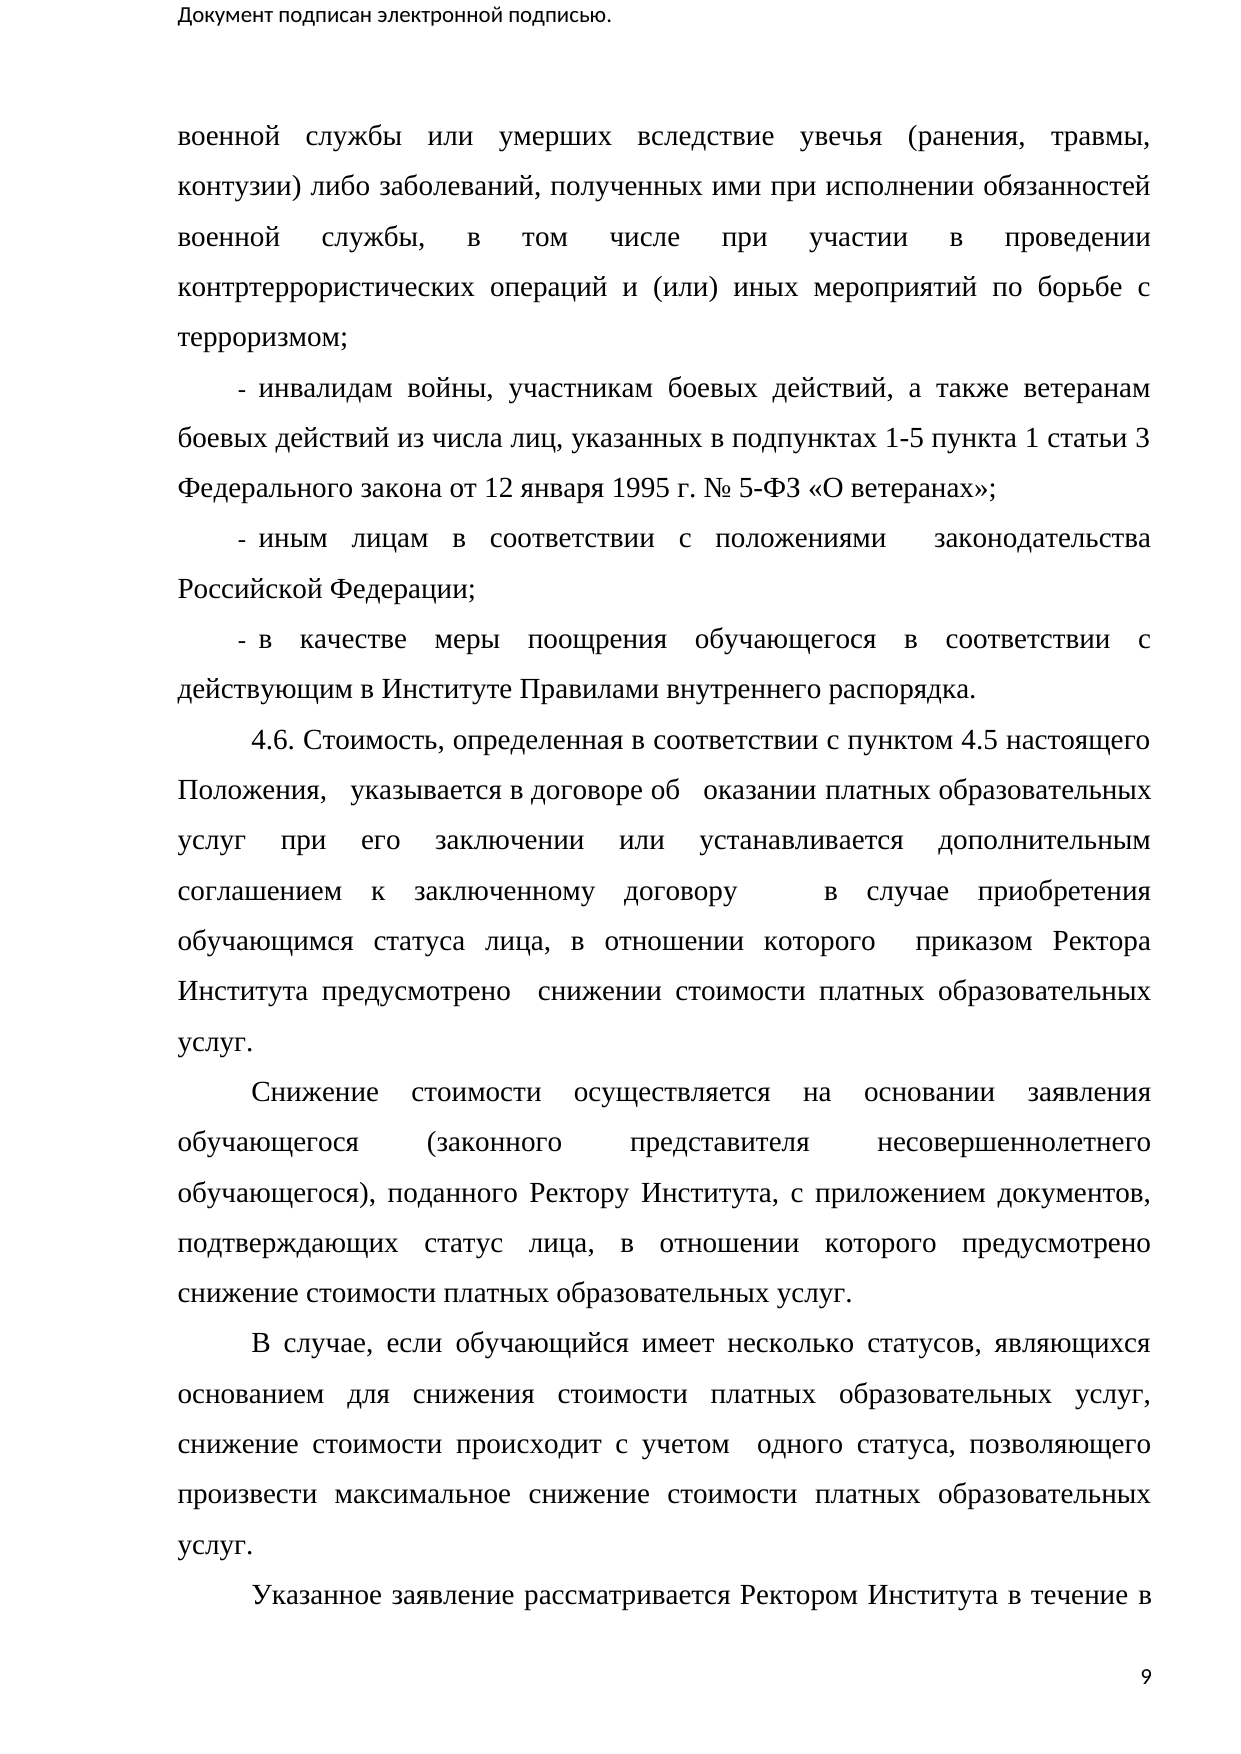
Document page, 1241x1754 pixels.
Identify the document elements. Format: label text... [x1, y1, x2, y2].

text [177, 1577, 1152, 1611]
text Снижение стоимости осуществляется на основании заявления обучающегося (законного представителя несовершеннолетнего обучающегося), поданного Ректору Института, с приложением документов, подтверждающих статус лица, в отношении которого предусмотрено снижение стоимости платных образовательных услуг. [177, 1074, 1152, 1309]
text 4.6. Стоимость, определенная в соответствии с пунктом 4.5 настоящего Положения, указывается в договоре об оказании платных образовательных услуг при его заключении или устанавливается дополнительным соглашением к заключенному договору в случае приобретения обучающимся статуса лица, в отношении которого приказом Ректора Института предусмотрено снижении стоимости платных образовательных услуг. [177, 722, 1152, 1057]
list в качестве меры поощрения обучающегося в соответствии с действующим в Институте Правилами внутреннего распорядка. [177, 621, 1152, 705]
list иным лицам в соответствии с положениями законодательства Российской Федерации; [177, 521, 1152, 604]
list инвалидам войны, участникам боевых действий, а также ветеранам боевых действий из числа лиц, указанных в подпунктах 1-5 пункта 1 статьи 3 Федерального закона от 12 января 1995 г. № 5-ФЗ «О ветеранах»; [177, 370, 1152, 504]
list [177, 118, 1152, 353]
text В случае, если обучающийся имеет несколько статусов, являющихся основанием для снижения стоимости платных образовательных услуг, снижение стоимости происходит с учетом одного статуса, позволяющего произвести максимальное снижение стоимости платных образовательных услуг. [177, 1326, 1152, 1560]
